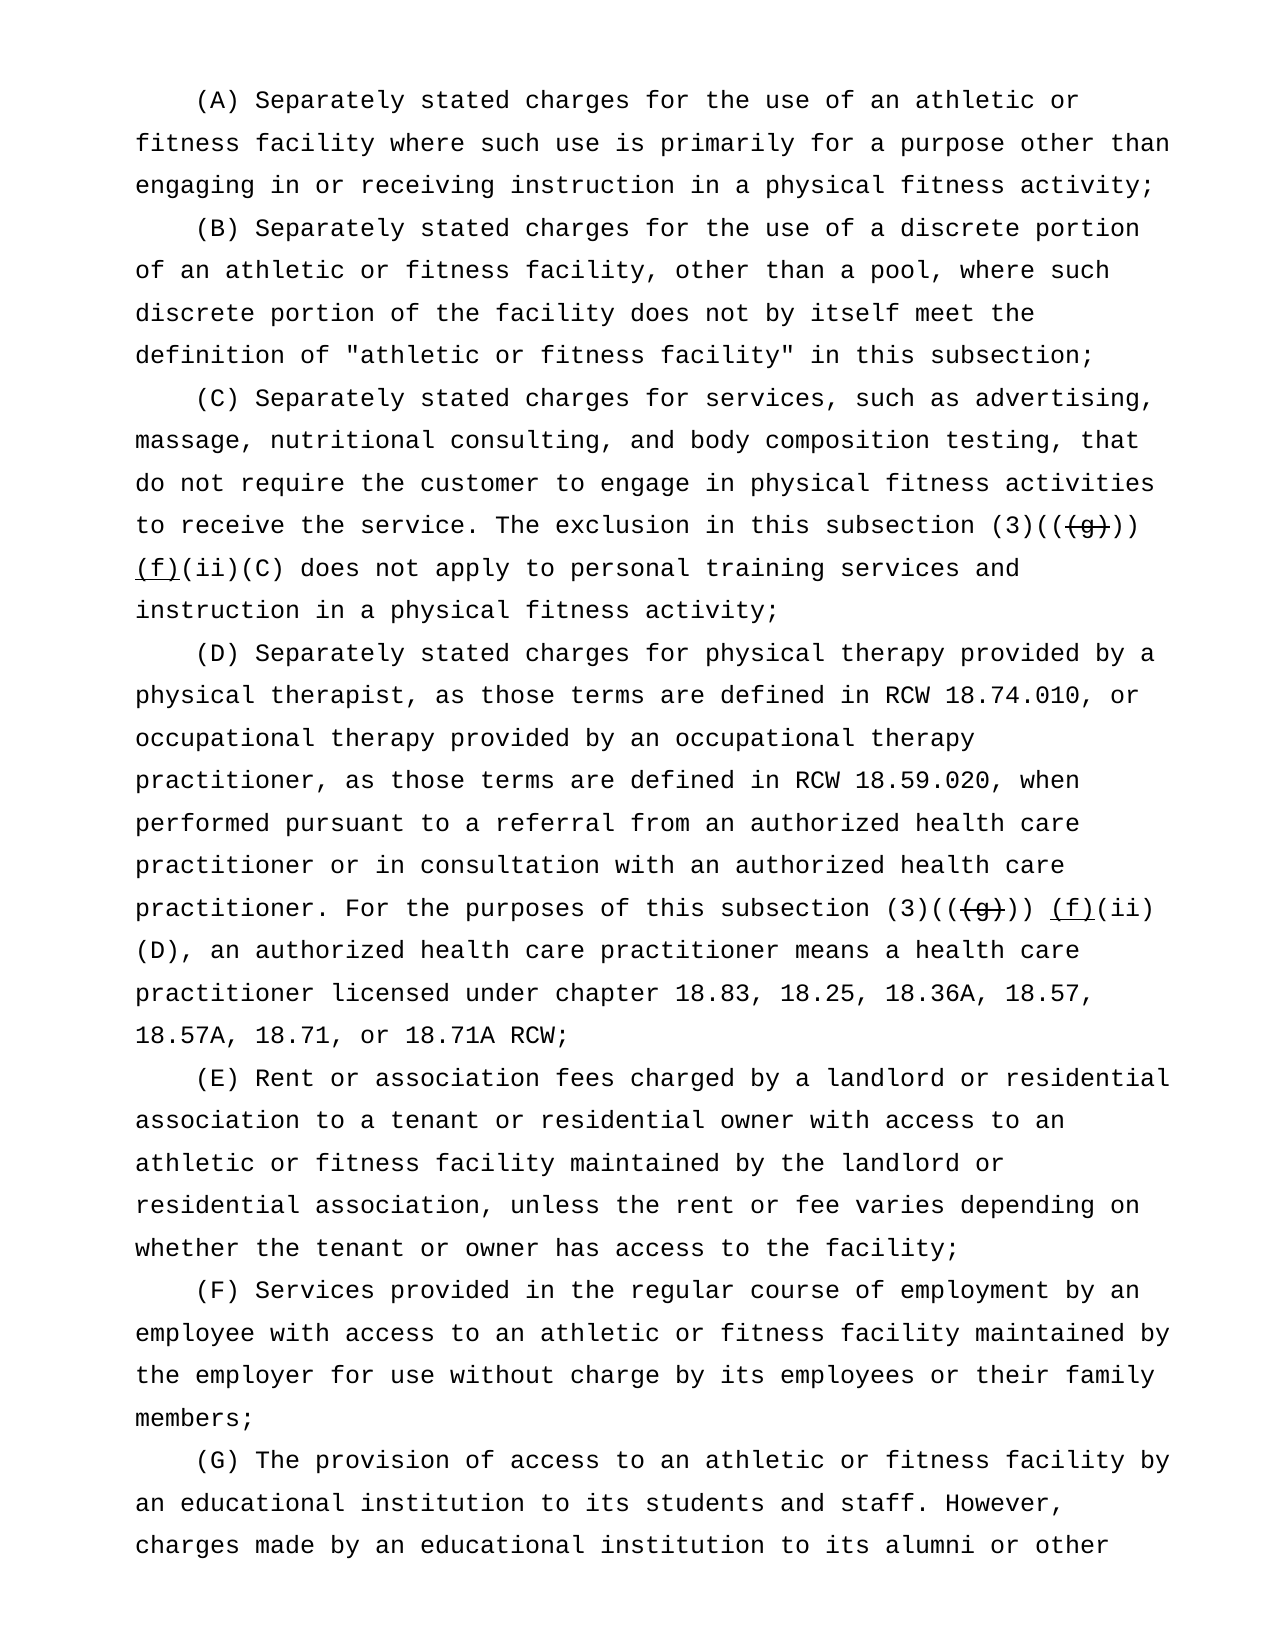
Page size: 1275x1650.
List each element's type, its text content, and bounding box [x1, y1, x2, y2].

text (F) Services provided in the regular course of employment by an employee with access to an athletic or fitness facility maintained by the employer for use without charge by its employees or their family members; [135, 1265, 1170, 1435]
text (D) Separately stated charges for physical therapy provided by a physical therapist, as those terms are defined in RCW 18.74.010, or occupational therapy provided by an occupational therapy practitioner, as those terms are defined in RCW 18.59.020, when performed pursuant to a referral from an authorized health care practitioner or in consultation with an authorized health care practitioner. For the purposes of this subsection (3)(((g))) (f)(ii)(D), an authorized health care practitioner means a health care practitioner licensed under chapter 18.83, 18.25, 18.36A, 18.57, 18.57A, 18.71, or 18.71A RCW; [135, 627, 1170, 1052]
text (E) Rent or association fees charged by a landlord or residential association to a tenant or residential owner with access to an athletic or fitness facility maintained by the landlord or residential association, unless the rent or fee varies depending on whether the tenant or owner has access to the facility; [135, 1052, 1170, 1265]
text (B) Separately stated charges for the use of a discrete portion of an athletic or fitness facility, other than a pool, where such discrete portion of the facility does not by itself meet the definition of "athletic or fitness facility" in this subsection; [135, 202, 1170, 372]
text (C) Separately stated charges for services, such as advertising, massage, nutritional consulting, and body composition testing, that do not require the customer to engage in physical fitness activities to receive the service. The exclusion in this subsection (3)(((g))) (f)(ii)(C) does not apply to personal training services and instruction in a physical fitness activity; [135, 372, 1170, 627]
text (A) Separately stated charges for the use of an athletic or fitness facility where such use is primarily for a purpose other than engaging in or receiving instruction in a physical fitness activity; [135, 75, 1170, 202]
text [135, 1435, 1170, 1562]
